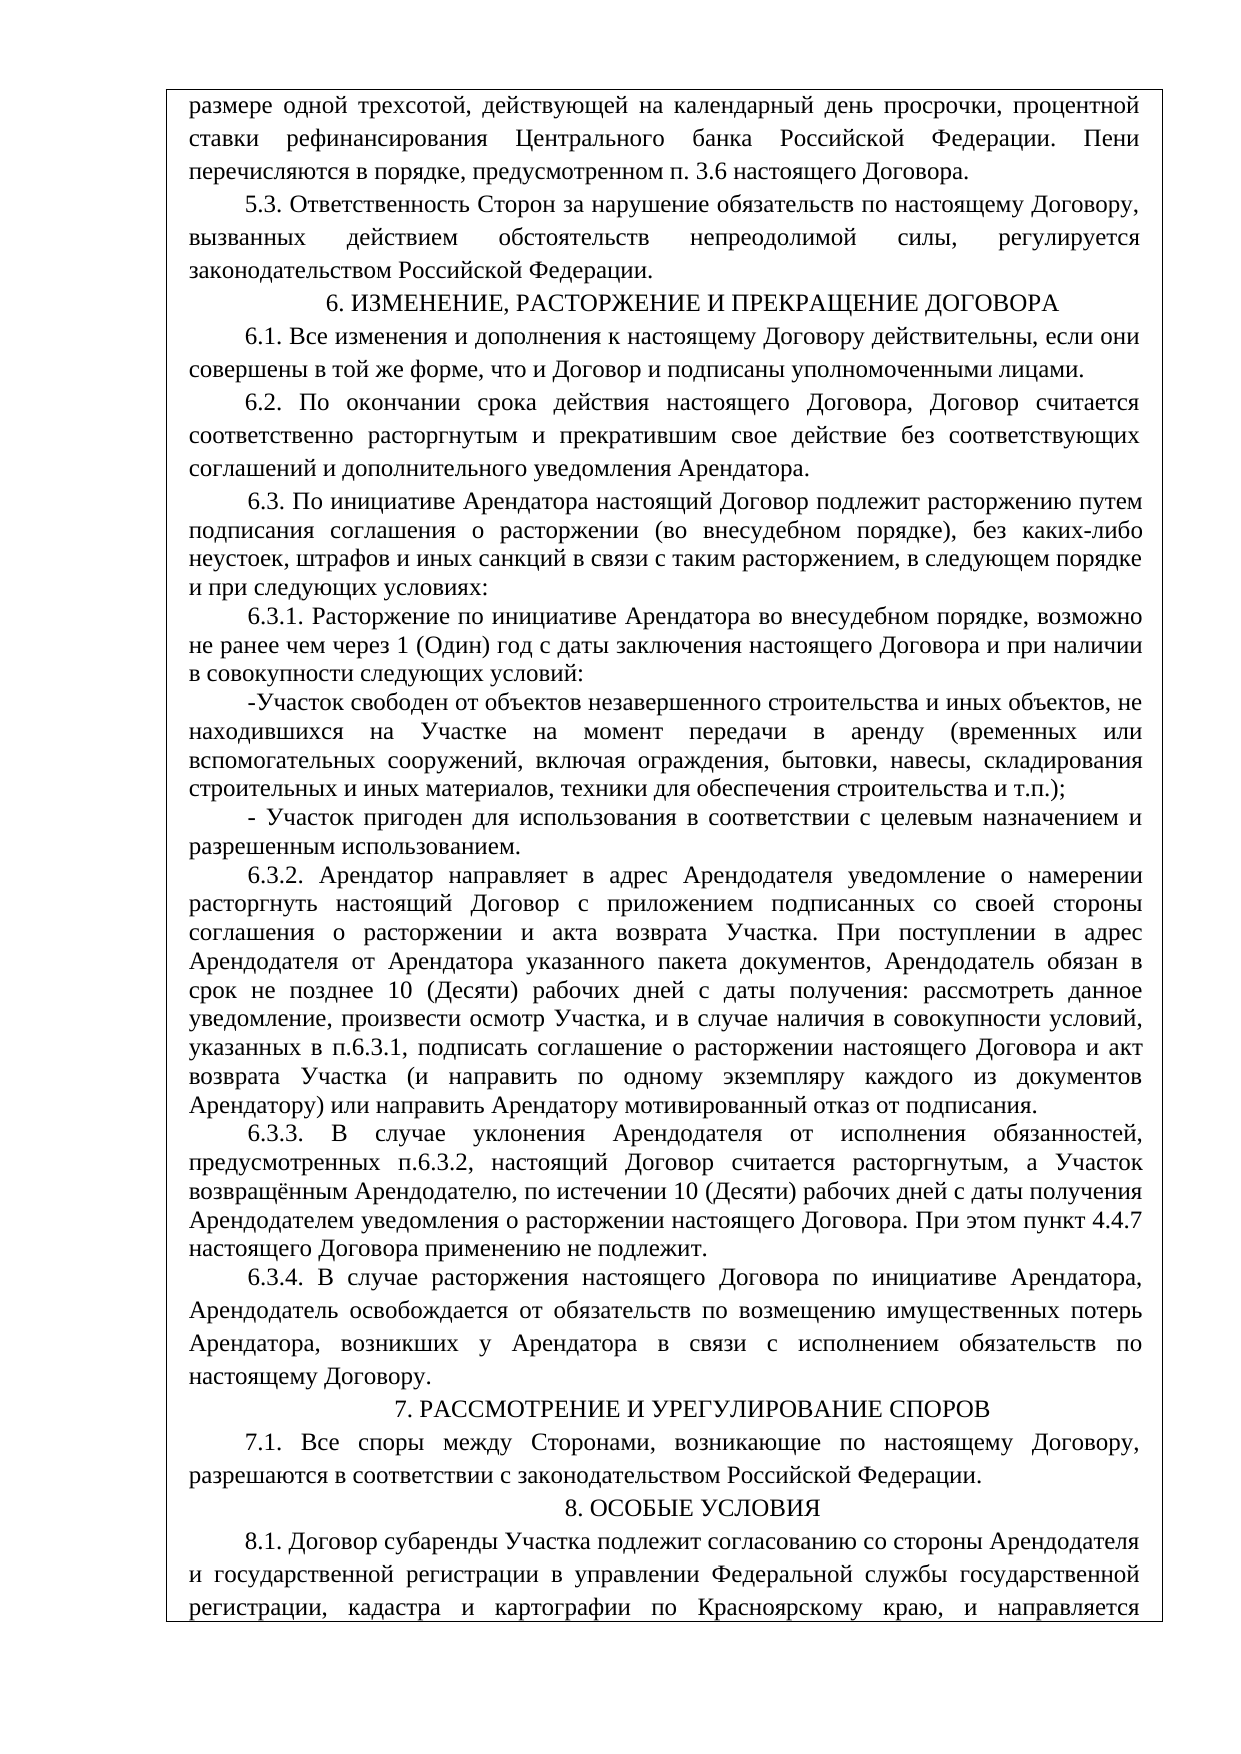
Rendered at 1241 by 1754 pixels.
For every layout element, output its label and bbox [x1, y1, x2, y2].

table_header [167, 90, 1162, 1621]
